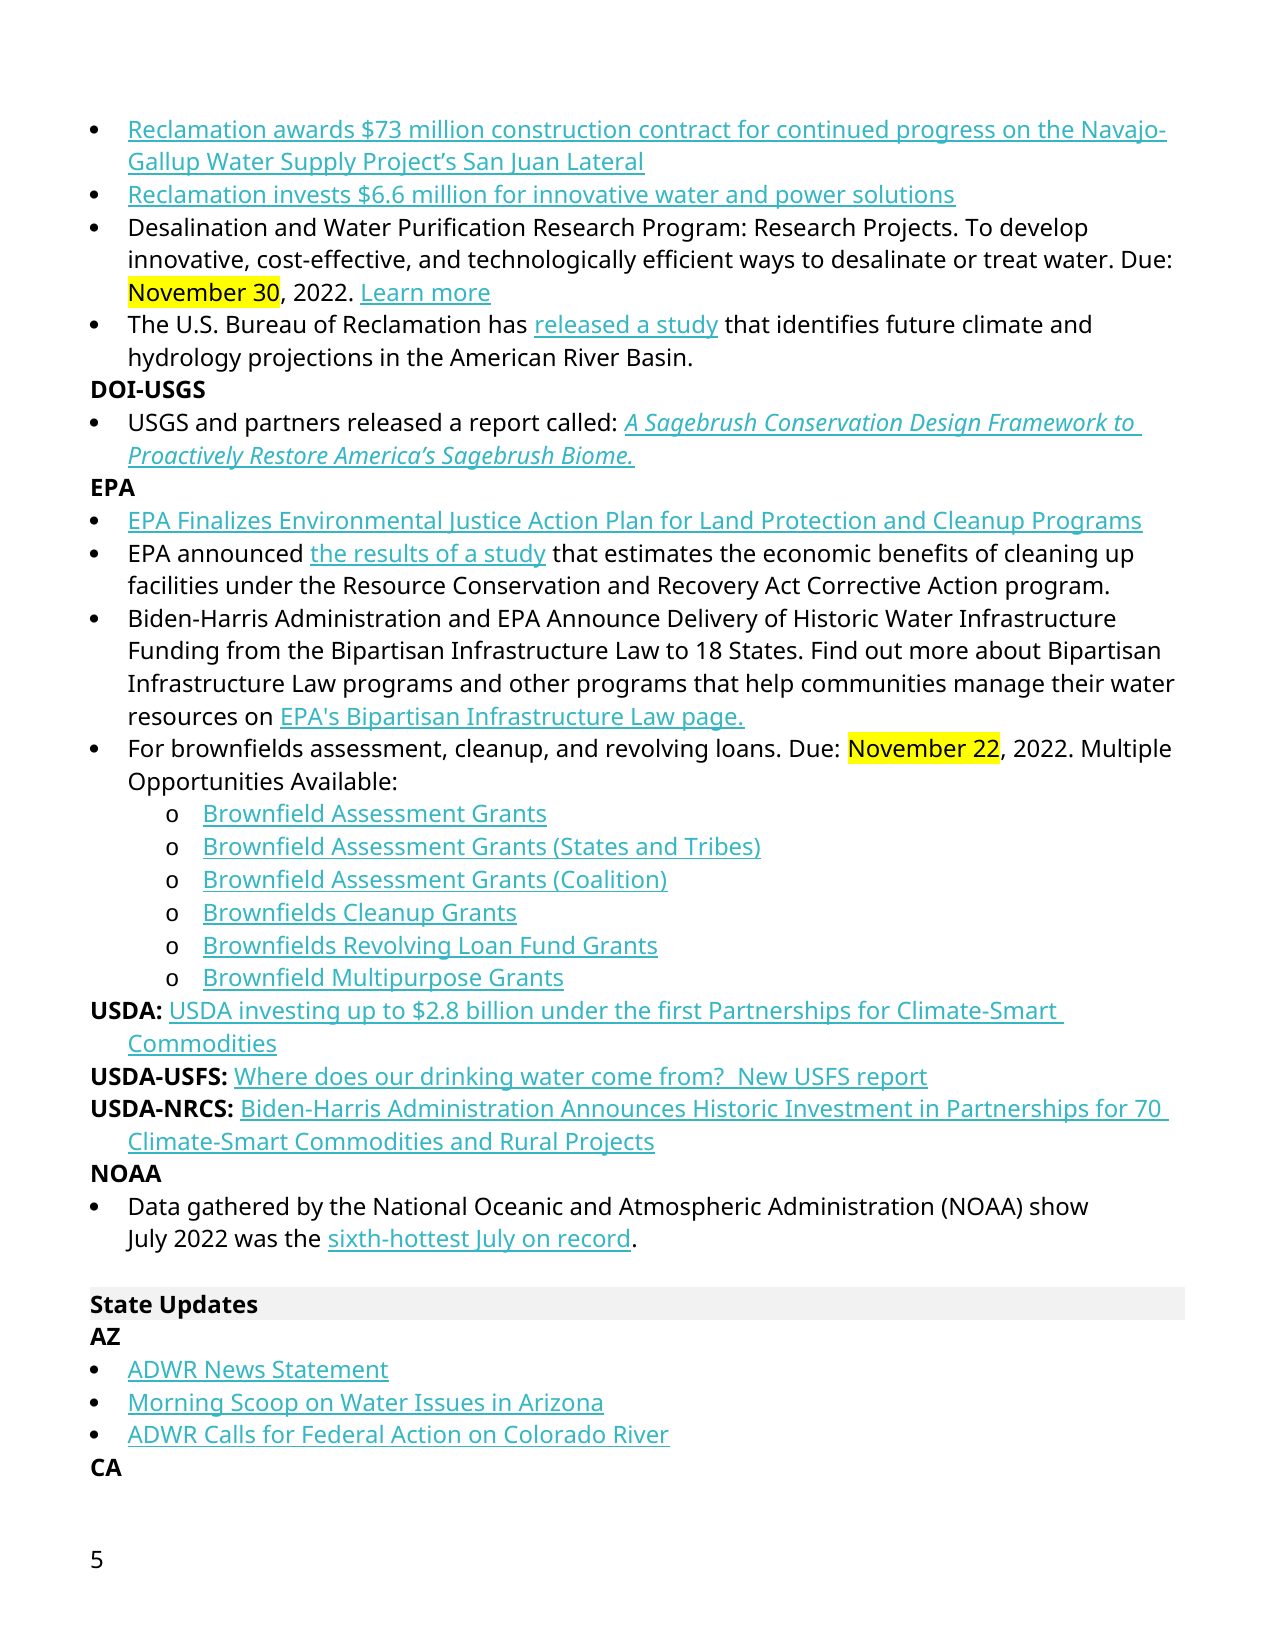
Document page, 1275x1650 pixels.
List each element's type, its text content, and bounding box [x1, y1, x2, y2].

text CA [90, 1451, 1185, 1483]
list For brownfields assessment, cleanup, and revolving loans. Due: November 22, 2022. Multiple Opportunities Available: [90, 732, 1185, 797]
text USDA-USFS: Where does our drinking water come from? New USFS report [90, 1059, 1185, 1092]
list Brownfield Assessment Grants [165, 797, 1185, 830]
text EPA [90, 471, 1185, 504]
list Brownfield Multipurpose Grants [165, 961, 1185, 994]
subtitle State Updates [90, 1287, 1185, 1320]
list ADWR Calls for Federal Action on Colorado River [90, 1418, 1185, 1451]
text USDA: USDA investing up to $2.8 billion under the first Partnerships for Climate-Smart Commodities [90, 994, 1185, 1059]
list Morning Scoop on Water Issues in Arizona [90, 1385, 1185, 1418]
list Reclamation invests $6.6 million for innovative water and power solutions [90, 178, 1185, 210]
text DOI-USGS [90, 373, 1185, 406]
list Biden-Harris Administration and EPA Announce Delivery of Historic Water Infrastructure Funding from the Bipartisan Infrastructure Law to 18 States. Find out more about Bipartisan Infrastructure Law programs and other programs that help communities manage their water resources on EPA's Bipartisan Infrastructure Law page. [90, 602, 1185, 732]
list The U.S. Bureau of Reclamation has released a study that identifies future climate and hydrology projections in the American River Basin. [90, 308, 1185, 373]
list EPA Finalizes Environmental Justice Action Plan for Land Protection and Cleanup Programs [90, 504, 1185, 536]
list Brownfields Revolving Loan Fund Grants [165, 928, 1185, 961]
list Desalination and Water Purification Research Program: Research Projects. To develop innovative, cost-effective, and technologically efficient ways to desalinate or treat water. Due: November 30, 2022. Learn more [90, 210, 1185, 308]
list Brownfields Cleanup Grants [165, 896, 1185, 928]
text AZ [90, 1320, 1185, 1353]
list ADWR News Statement [90, 1353, 1185, 1385]
text USDA-NRCS: Biden-Harris Administration Announces Historic Investment in Partnerships for 70 Climate-Smart Commodities and Rural Projects [90, 1092, 1185, 1157]
list Reclamation awards $73 million construction contract for continued progress on the Navajo-Gallup Water Supply Project’s San Juan Lateral [90, 112, 1185, 178]
list USGS and partners released a report called: A Sagebrush Conservation Design Framework to Proactively Restore America’s Sagebrush Biome. [90, 406, 1185, 471]
list Brownfield Assessment Grants (Coalition) [165, 863, 1185, 896]
text NOAA [90, 1157, 1185, 1190]
list EPA announced the results of a study that estimates the economic benefits of cleaning up facilities under the Resource Conservation and Recovery Act Corrective Action program. [90, 536, 1185, 602]
list Data gathered by the National Oceanic and Atmospheric Administration (NOAA) show July 2022 was the sixth-hottest July on record. [90, 1190, 1185, 1255]
list Brownfield Assessment Grants (States and Tribes) [165, 830, 1185, 863]
